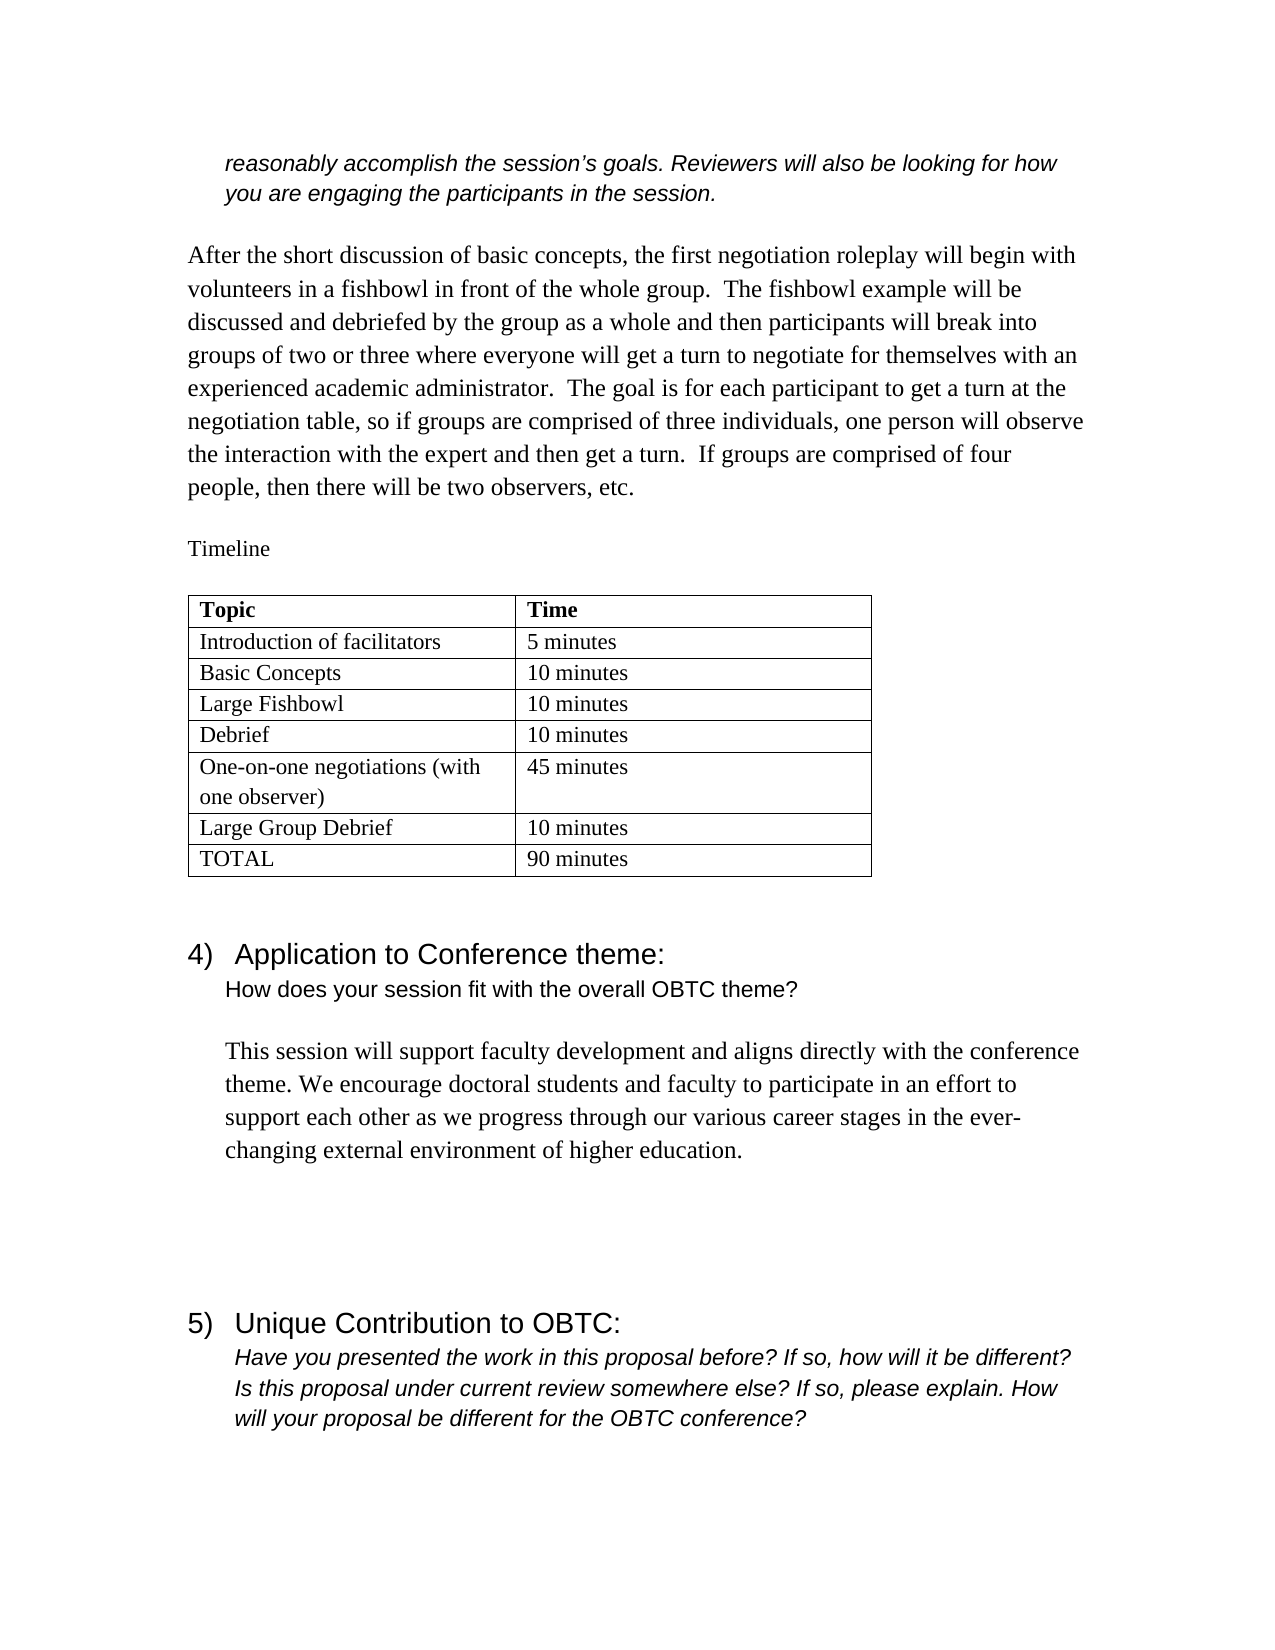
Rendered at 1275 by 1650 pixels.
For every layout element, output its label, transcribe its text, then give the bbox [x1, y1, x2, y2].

table_cell 5 minutes [516, 628, 871, 658]
table_cell Basic Concepts [189, 659, 515, 689]
table_cell 10 minutes [516, 659, 871, 689]
text Timeline [187, 535, 1087, 561]
table_cell Debrief [189, 721, 515, 752]
list Unique Contribution to OBTC: [187, 1306, 1087, 1339]
table_header Topic [189, 596, 515, 627]
text Have you presented the work in this proposal before? If so, how will it be different? Is this proposal under current review somewhere else? If so, please explain. How will your proposal be different for the OBTC conference? [234, 1344, 1087, 1431]
list This session will support faculty development and aligns directly with the conference theme. We encourage doctoral students and faculty to participate in an effort to support each other as we progress through our various career stages in the ever-changing external environment of higher education. [225, 1036, 1087, 1164]
table_cell 10 minutes [516, 814, 871, 844]
table_cell 90 minutes [516, 845, 871, 876]
list How does your session fit with the overall OBTC theme? [225, 976, 1087, 1002]
list Application to Conference theme: [187, 937, 1087, 971]
text After the short discussion of basic concepts, the first negotiation roleplay will begin with volunteers in a fishbowl in front of the whole group. The fishbowl example will be discussed and debriefed by the group as a whole and then participants will break into groups of two or three where everyone will get a turn to negotiate for themselves with an experienced academic administrator. The goal is for each participant to get a turn at the negotiation table, so if groups are comprised of three individuals, one person will observe the interaction with the expert and then get a turn. If groups are comprised of four people, then there will be two observers, etc. [187, 241, 1087, 501]
table_cell Large Fishbowl [189, 690, 515, 720]
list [225, 150, 1087, 207]
table_cell TOTAL [189, 845, 515, 876]
table_cell One-on-one negotiations (with one observer) [189, 753, 515, 813]
table_cell Introduction of facilitators [189, 628, 515, 658]
table_cell 10 minutes [516, 721, 871, 752]
table_cell 45 minutes [516, 753, 871, 813]
table_cell Large Group Debrief [189, 814, 515, 844]
table_header Time [516, 596, 871, 627]
table_cell 10 minutes [516, 690, 871, 720]
